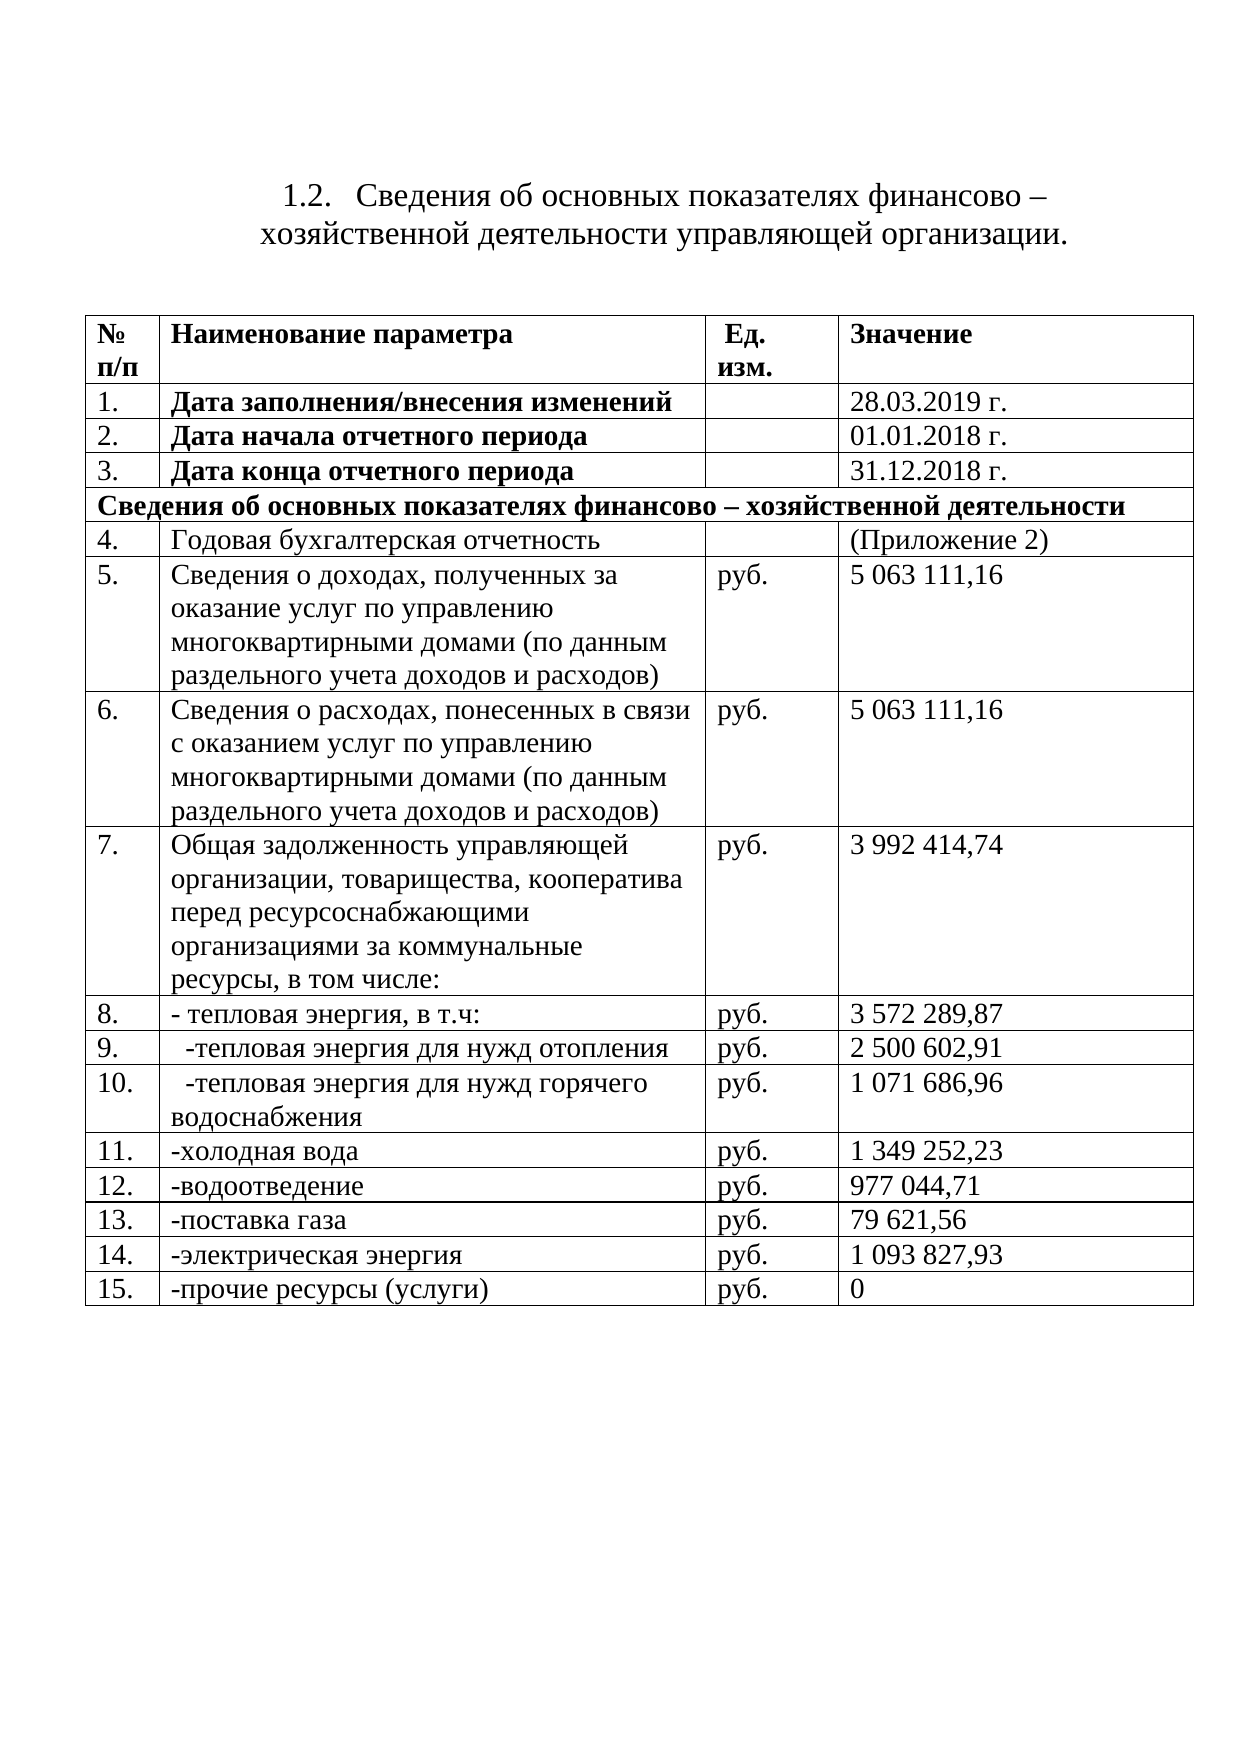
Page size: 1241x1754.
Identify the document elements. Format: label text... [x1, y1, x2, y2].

table_cell [706, 419, 838, 452]
table_cell 1 093 827,93 [839, 1237, 1193, 1271]
table_cell 15. [86, 1272, 159, 1305]
table_cell 6. [86, 692, 159, 826]
table_header Значение [839, 316, 1193, 383]
table_cell 5. [86, 557, 159, 691]
table_cell 3 992 414,74 [839, 827, 1193, 995]
table_cell 11. [86, 1133, 159, 1167]
table_cell 8. [86, 996, 159, 1029]
table_cell 1 349 252,23 [839, 1133, 1193, 1167]
table_cell 9. [86, 1031, 159, 1064]
table_cell 2 500 602,91 [839, 1031, 1193, 1064]
table_cell 5 063 111,16 [839, 692, 1193, 826]
table_cell руб. [706, 1203, 838, 1236]
table_cell Сведения о доходах, полученных за оказание услуг по управлению многоквартирными домами (по данным раздельного учета доходов и расходов) [160, 557, 705, 691]
table_cell 14. [86, 1237, 159, 1271]
table_cell 3. [86, 453, 159, 487]
table_cell 7. [86, 827, 159, 995]
table_cell руб. [706, 827, 838, 995]
table_cell - тепловая энергия, в т.ч: [160, 996, 705, 1029]
table_cell 12. [86, 1168, 159, 1201]
table_cell Дата заполнения/внесения изменений [160, 384, 705, 417]
table_cell -тепловая энергия для нужд отопления [160, 1031, 705, 1064]
table_cell 5 063 111,16 [839, 557, 1193, 691]
table_cell -поставка газа [160, 1203, 705, 1236]
table_cell руб. [706, 1031, 838, 1064]
table_header № п/п [86, 316, 159, 383]
table_cell -электрическая энергия [160, 1237, 705, 1271]
table_cell Дата начала отчетного периода [160, 419, 705, 452]
table_cell руб. [706, 557, 838, 691]
table_cell 3 572 289,87 [839, 996, 1193, 1029]
table_cell руб. [706, 996, 838, 1029]
table_cell (Приложение 2) [839, 522, 1193, 556]
table_cell руб. [706, 1272, 838, 1305]
table_cell -холодная вода [160, 1133, 705, 1167]
table_cell [706, 384, 838, 417]
table_cell 01.01.2018 г. [839, 419, 1193, 452]
table_cell 977 044,71 [839, 1168, 1193, 1201]
table_cell Общая задолженность управляющей организации, товарищества, кооператива перед ресурсоснабжающими организациями за коммунальные ресурсы, в том числе: [160, 827, 705, 995]
table_cell [706, 453, 838, 487]
table_cell Сведения о расходах, понесенных в связи с оказанием услуг по управлению многоквартирными домами (по данным раздельного учета доходов и расходов) [160, 692, 705, 826]
table_cell Годовая бухгалтерская отчетность [160, 522, 705, 556]
table_cell 1. [86, 384, 159, 417]
table_cell 13. [86, 1203, 159, 1236]
table_cell 1 071 686,96 [839, 1065, 1193, 1132]
table_header Наименование параметра [160, 316, 705, 383]
table_cell 10. [86, 1065, 159, 1132]
list Сведения об основных показателях финансово – хозяйственной деятельности управляющей организации. [177, 175, 1152, 252]
table_cell Дата конца отчетного периода [160, 453, 705, 487]
table_cell 31.12.2018 г. [839, 453, 1193, 487]
table_cell руб. [706, 692, 838, 826]
table_cell 79 621,56 [839, 1203, 1193, 1236]
table_cell 2. [86, 419, 159, 452]
table_cell 28.03.2019 г. [839, 384, 1193, 417]
table_cell руб. [706, 1065, 838, 1132]
table_cell руб. [706, 1133, 838, 1167]
table_cell -тепловая энергия для нужд горячего водоснабжения [160, 1065, 705, 1132]
table_cell -прочие ресурсы (услуги) [160, 1272, 705, 1305]
table_cell руб. [706, 1237, 838, 1271]
table_cell Сведения об основных показателях финансово – хозяйственной деятельности [86, 488, 1193, 521]
table_cell 4. [86, 522, 159, 556]
table_cell 0 [839, 1272, 1193, 1305]
table_cell -водоотведение [160, 1168, 705, 1201]
table_cell руб. [706, 1168, 838, 1201]
table_cell [706, 522, 838, 556]
table_header Ед. изм. [706, 316, 838, 383]
